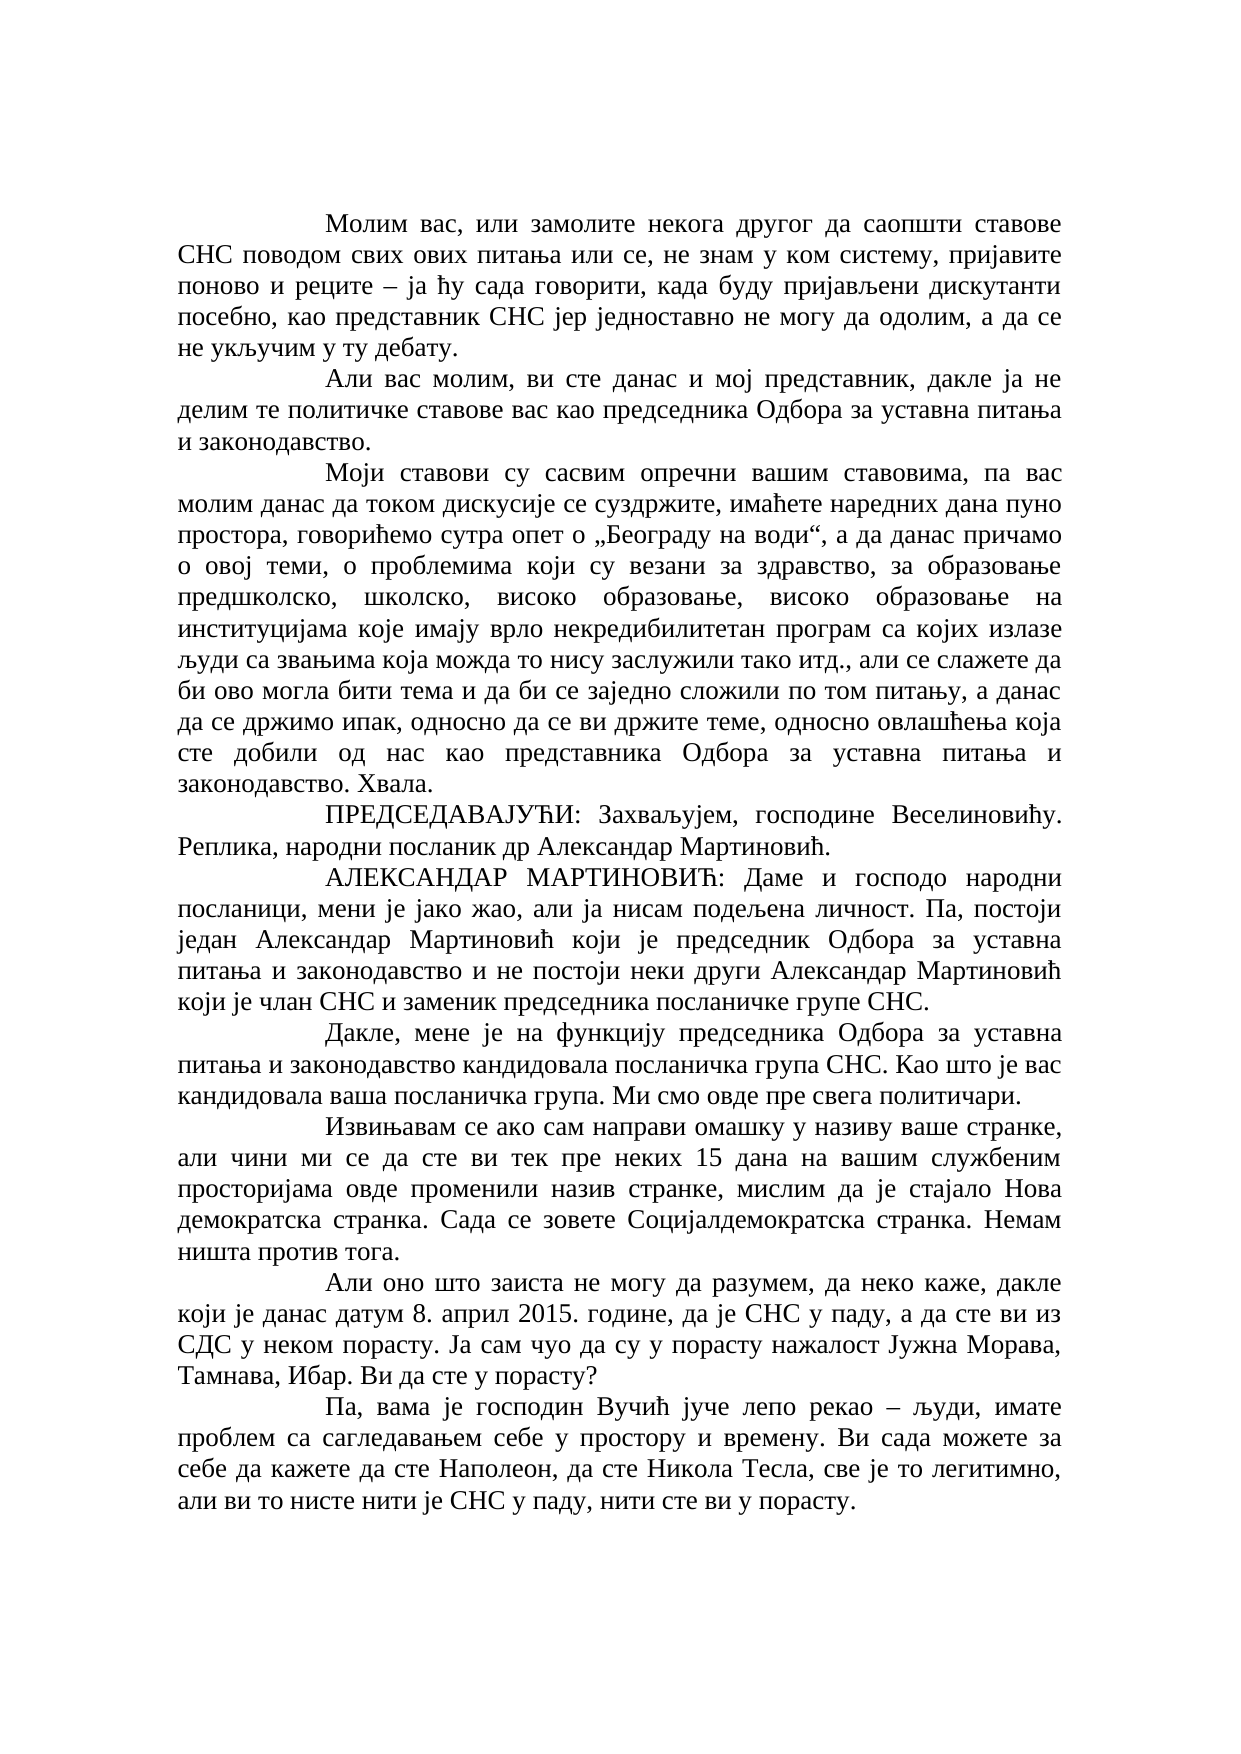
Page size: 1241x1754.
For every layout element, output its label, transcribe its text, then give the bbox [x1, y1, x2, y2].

text Молим вас, или замолите некога другог да саопшти ставове СНС поводом свих ових питања или се, не знам у ком систему, пријавите поново и реците – ја ћу сада говорити, када буду пријављени дискутанти посебно, као представник СНС јер једноставно не могу да одолим, а да се не укључим у ту дебату. [177, 207, 1063, 362]
text АЛЕКСАНДАР МАРТИНОВИЋ: Даме и господо народни посланици, мени је јако жао, али ја нисам подељена личност. Па, постоји један Александар Мартиновић који је председник Одбора за уставна питања и законодавство и не постоји неки други Александар Мартиновић који је члан СНС и заменик председника посланичке групе СНС. [177, 861, 1063, 1017]
text Али оно што заиста не могу да разумем, да неко каже, дакле који је данас датум 8. април 2015. године, да је СНС у паду, а да сте ви из СДС у неком порасту. Ја сам чуо да су у порасту нажалост Јужна Морава, Тамнава, Ибар. Ви да сте у порасту? [177, 1266, 1063, 1390]
text Али вас молим, ви сте данас и мој представник, дакле ја не делим те политичке ставове вас као председника Одбора за уставна питања и законодавство. [177, 362, 1063, 456]
text Дакле, мене је на функцију председника Одбора за уставна питања и законодавство кандидовала посланичка група СНС. Као што је вас кандидовала ваша посланичка група. Ми смо овде пре свега политичари. [177, 1017, 1063, 1110]
text Извињавам се ако сам направи омашку у називу ваше странке, али чини ми се да сте ви тек пре неких 15 дана на вашим службеним просторијама овде променили назив странке, мислим да је стајало Нова демократска странка. Сада се зовете Социјалдемократска странка. Немам ништа против тога. [177, 1110, 1063, 1266]
text Па, вама је господин Вучић јуче лепо рекао – људи, имате проблем са сагледавањем себе у простору и времену. Ви сада можете за себе да кажете да сте Наполеон, да сте Никола Тесла, све је то легитимно, али ви то нисте нити је СНС у паду, нити сте ви у порасту. [177, 1390, 1063, 1515]
text ПРЕДСЕДАВАЈУЋИ: Захваљујем, господине Веселиновићу. Реплика, народни посланик др Александар Мартиновић. [177, 798, 1063, 861]
text Моји ставови су сасвим опречни вашим ставовима, па вас молим данас да током дискусије се суздржите, имаћете наредних дана пуно простора, говорићемо сутра опет о „Београду на води“, а да данас причамо о овој теми, о проблемима који су везани за здравство, за образовање предшколско, школско, високо образовање, високо образовање на институцијама које имају врло некредибилитетан програм са којих излазе људи са звањима која можда то нису заслужили тако итд., али се слажете да би ово могла бити тема и да би се заједно сложили по том питању, а данас да се држимо ипак, односно да се ви држите теме, односно овлашћења која сте добили од нас као представника Одбора за уставна питања и законодавство. Хвала. [177, 456, 1063, 798]
